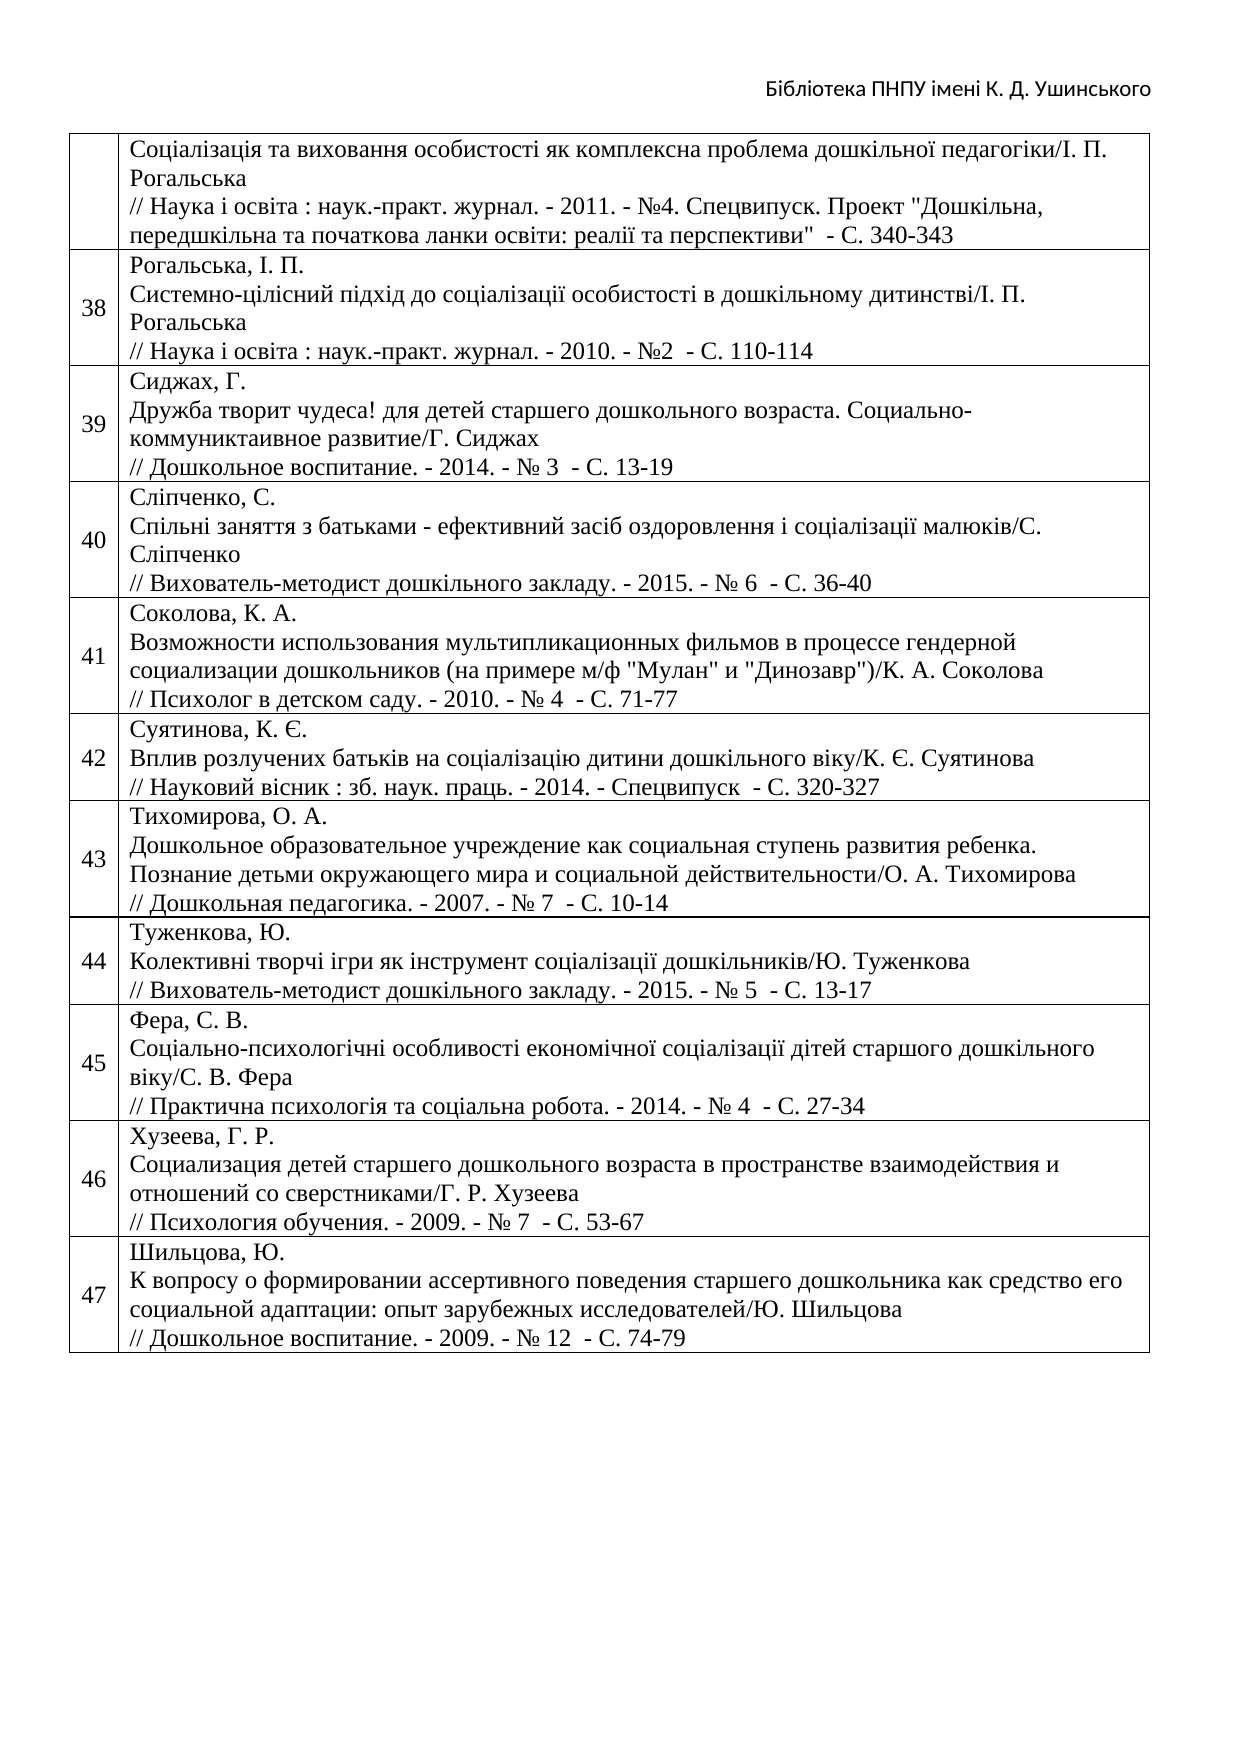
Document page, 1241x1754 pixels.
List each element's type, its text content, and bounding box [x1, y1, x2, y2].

table_cell 45 [70, 1005, 118, 1120]
table_cell 44 [70, 918, 118, 1004]
table_cell 40 [70, 482, 118, 597]
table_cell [119, 134, 1149, 249]
table_cell Соколова, К. А. Возможности использования мультипликационных фильмов в процессе гендерной социализации дошкольников (на примере м/ф "Мулан" и "Динозавр")/К. А. Соколова // Психолог в детском саду. - 2010. - № 4 - С. 71-77 [119, 598, 1149, 713]
table_cell Сліпченко, С. Спільні заняття з батьками - ефективний засіб оздоровлення і соціалізації малюків/С. Сліпченко // Вихователь-методист дошкільного закладу. - 2015. - № 6 - С. 36-40 [119, 482, 1149, 597]
table_cell 41 [70, 598, 118, 713]
table_cell 38 [70, 250, 118, 365]
table_cell Суятинова, К. Є. Вплив розлучених батьків на соціалізацію дитини дошкільного віку/К. Є. Суятинова // Науковий вісник : зб. наук. праць. - 2014. - Спецвипуск - С. 320-327 [119, 714, 1149, 800]
table_cell Туженкова, Ю. Колективні творчі ігри як інструмент соціалізації дошкільників/Ю. Туженкова // Вихователь-методист дошкільного закладу. - 2015. - № 5 - С. 13-17 [119, 918, 1149, 1004]
table_cell 37 [70, 134, 118, 249]
table_cell Рогальська, І. П. Системно-цілісний підхід до соціалізації особистості в дошкільному дитинстві/І. П. Рогальська // Наука і освіта : наук.-практ. журнал. - 2010. - №2 - С. 110-114 [119, 250, 1149, 365]
table_cell 39 [70, 366, 118, 481]
table_cell Шильцова, Ю. К вопросу о формировании ассертивного поведения старшего дошкольника как средство его социальной адаптации: опыт зарубежных исследователей/Ю. Шильцова // Дошкольное воспитание. - 2009. - № 12 - С. 74-79 [119, 1237, 1149, 1352]
table_cell Тихомирова, О. А. Дошкольное образовательное учреждение как социальная ступень развития ребенка. Познание детьми окружающего мира и социальной действительности/О. А. Тихомирова // Дошкольная педагогика. - 2007. - № 7 - С. 10-14 [119, 801, 1149, 916]
table_cell 43 [70, 801, 118, 916]
table_cell Фера, С. В. Соціально-психологічні особливості економічної соціалізації дітей старшого дошкільного віку/С. В. Фера // Практична психологія та соціальна робота. - 2014. - № 4 - С. 27-34 [119, 1005, 1149, 1120]
table_cell 47 [70, 1237, 118, 1352]
table_cell 46 [70, 1121, 118, 1236]
table_cell Хузеева, Г. Р. Социализация детей старшего дошкольного возраста в пространстве взаимодействия и отношений со сверстниками/Г. Р. Хузеева // Психология обучения. - 2009. - № 7 - С. 53-67 [119, 1121, 1149, 1236]
table_cell Сиджах, Г. Дружба творит чудеса! для детей старшего дошкольного возраста. Социально-коммуниктаивное развитие/Г. Сиджах // Дошкольное воспитание. - 2014. - № 3 - С. 13-19 [119, 366, 1149, 481]
table_cell 42 [70, 714, 118, 800]
